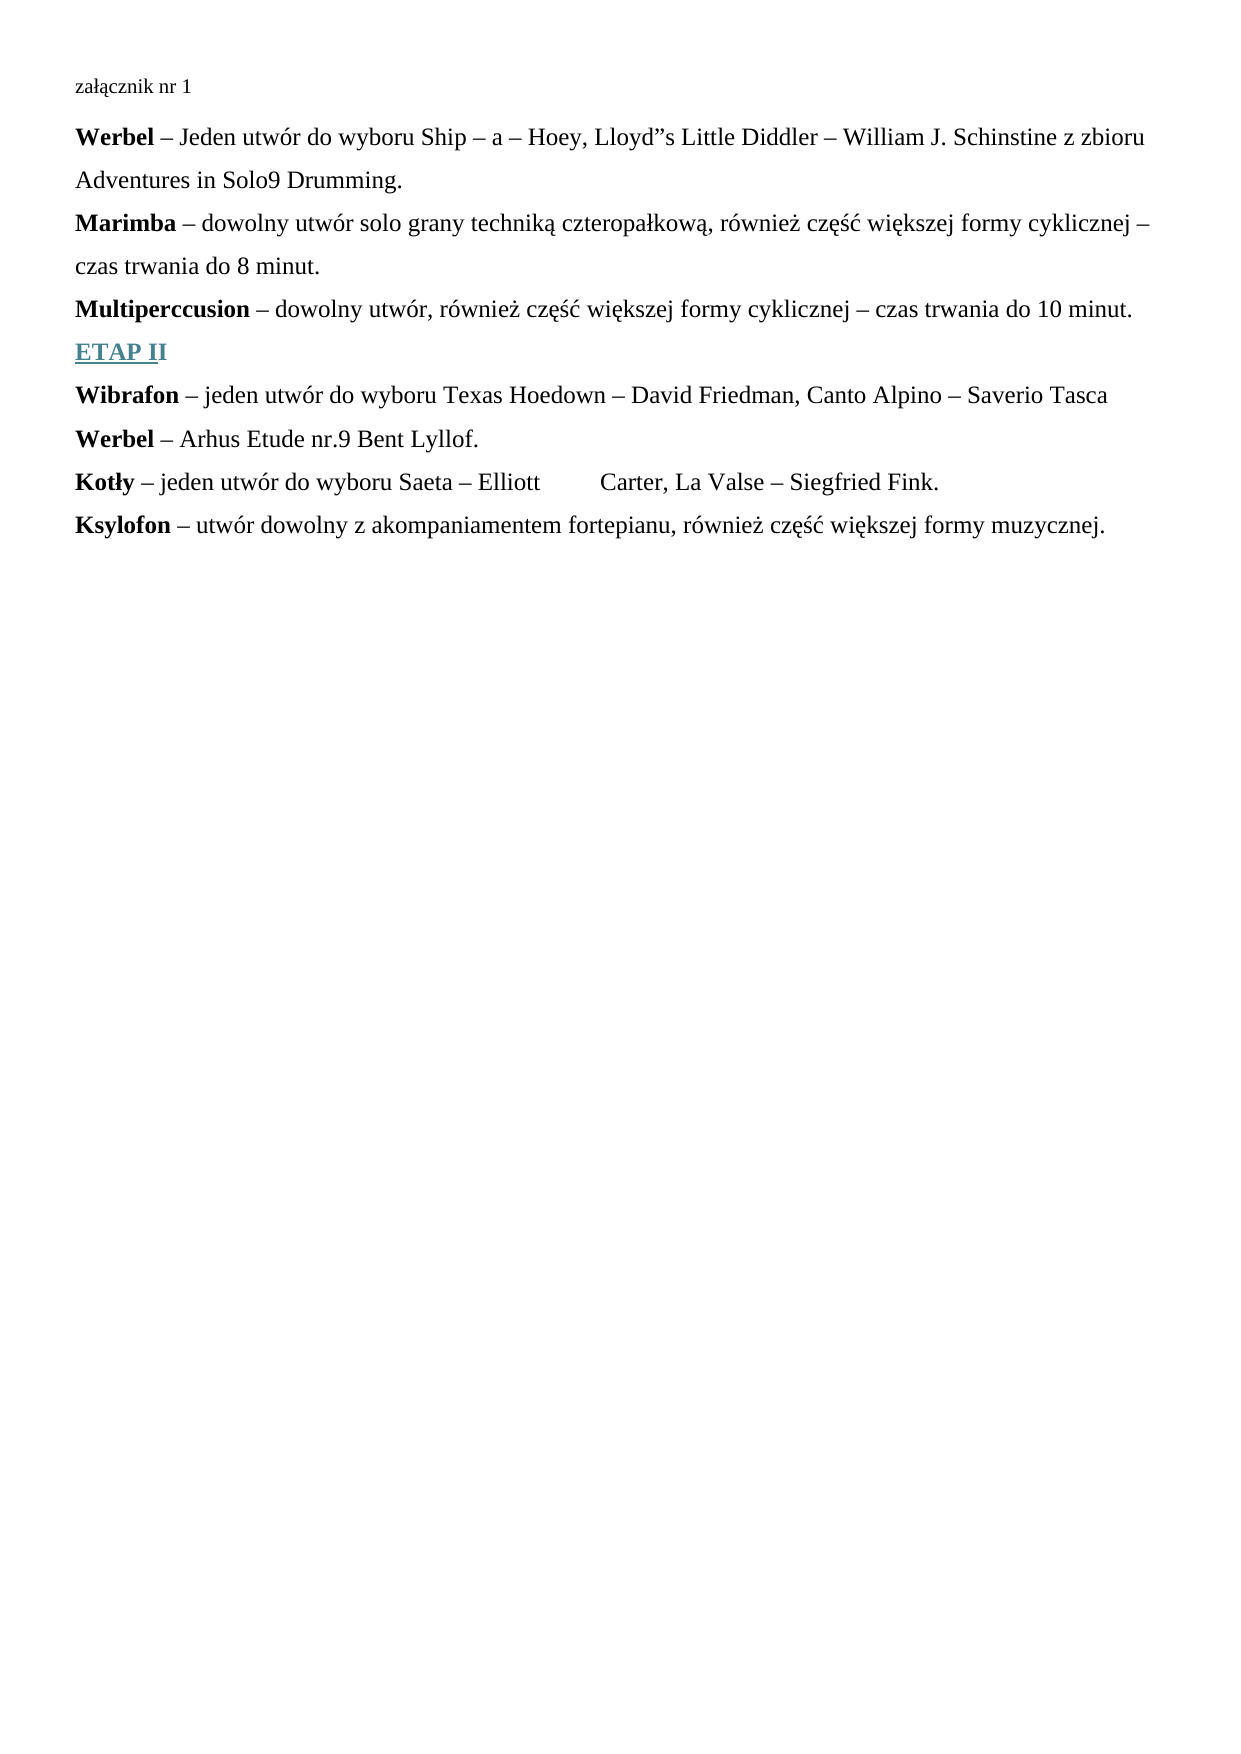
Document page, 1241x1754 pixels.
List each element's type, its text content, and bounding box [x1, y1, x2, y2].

text Ksylofon – utwór dowolny z akompaniamentem fortepianu, również część większej formy muzycznej. [75, 510, 1165, 539]
text Marimba – dowolny utwór solo grany techniką czteropałkową, również część większej formy cyklicznej – czas trwania do 8 minut. [75, 208, 1165, 280]
text Werbel – Jeden utwór do wyboru Ship – a – Hoey, Lloyd”s Little Diddler – William J. Schinstine z zbioru Adventures in Solo9 Drumming. [75, 122, 1165, 194]
text Multiperccusion – dowolny utwór, również część większej formy cyklicznej – czas trwania do 10 minut. [75, 294, 1165, 323]
text Werbel – Arhus Etude nr.9 Bent Lyllof. [75, 424, 1165, 452]
text Kotły – jeden utwór do wyboru Saeta – Elliott Carter, La Valse – Siegfried Fink. [75, 467, 1165, 496]
text ETAP II [75, 337, 1165, 366]
text Wibrafon – jeden utwór do wyboru Texas Hoedown – David Friedman, Canto Alpino – Saverio Tasca [75, 381, 1165, 409]
